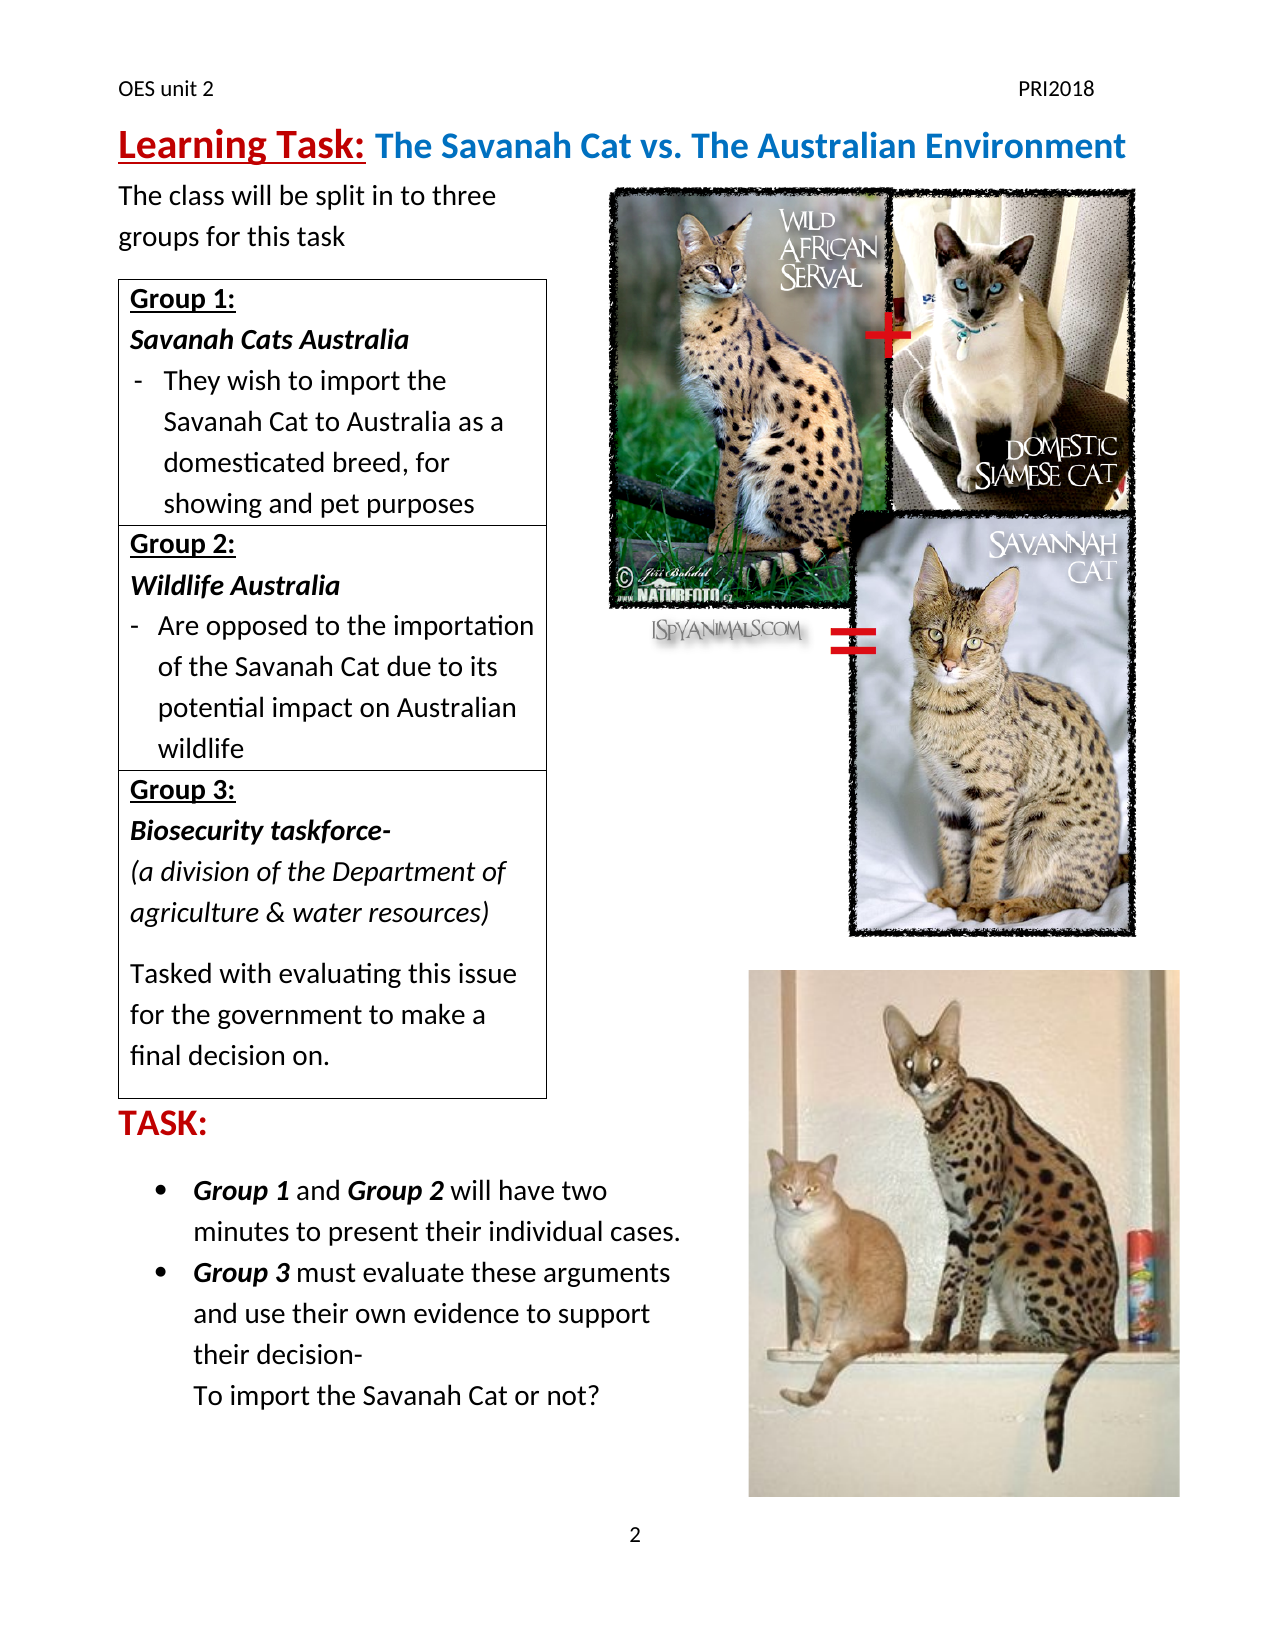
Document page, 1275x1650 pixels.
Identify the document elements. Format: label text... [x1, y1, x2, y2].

text Learning Task: The Savanah Cat vs. The Australian Environment [118, 118, 1152, 169]
list minutes to present their individual cases. [193, 1213, 748, 1249]
text The class will be split in to three groups for this task [118, 177, 599, 253]
table_header Group 1: Savanah Cats Australia They wish to import the Savanah Cat to Australia as a domesticated breed, for showing and pet purposes [119, 280, 546, 524]
list To import the Savanah Cat or not? [193, 1377, 748, 1412]
list Group 1 and Group 2 will have two [156, 1172, 748, 1208]
picture [748, 970, 1180, 1497]
list Group 3 must evaluate these arguments and use their own evidence to support their decision- [156, 1254, 748, 1372]
picture [599, 173, 1149, 948]
table_cell Group 3: Biosecurity taskforce- (a division of the Department of agriculture & water resources) Tasked with evaluating this issue for the government to make a final decision on. [119, 771, 546, 1098]
text TASK: [118, 1099, 748, 1144]
table_cell Group 2: Wildlife Australia Are opposed to the importation of the Savanah Cat due to its potential impact on Australian wildlife [119, 526, 546, 770]
